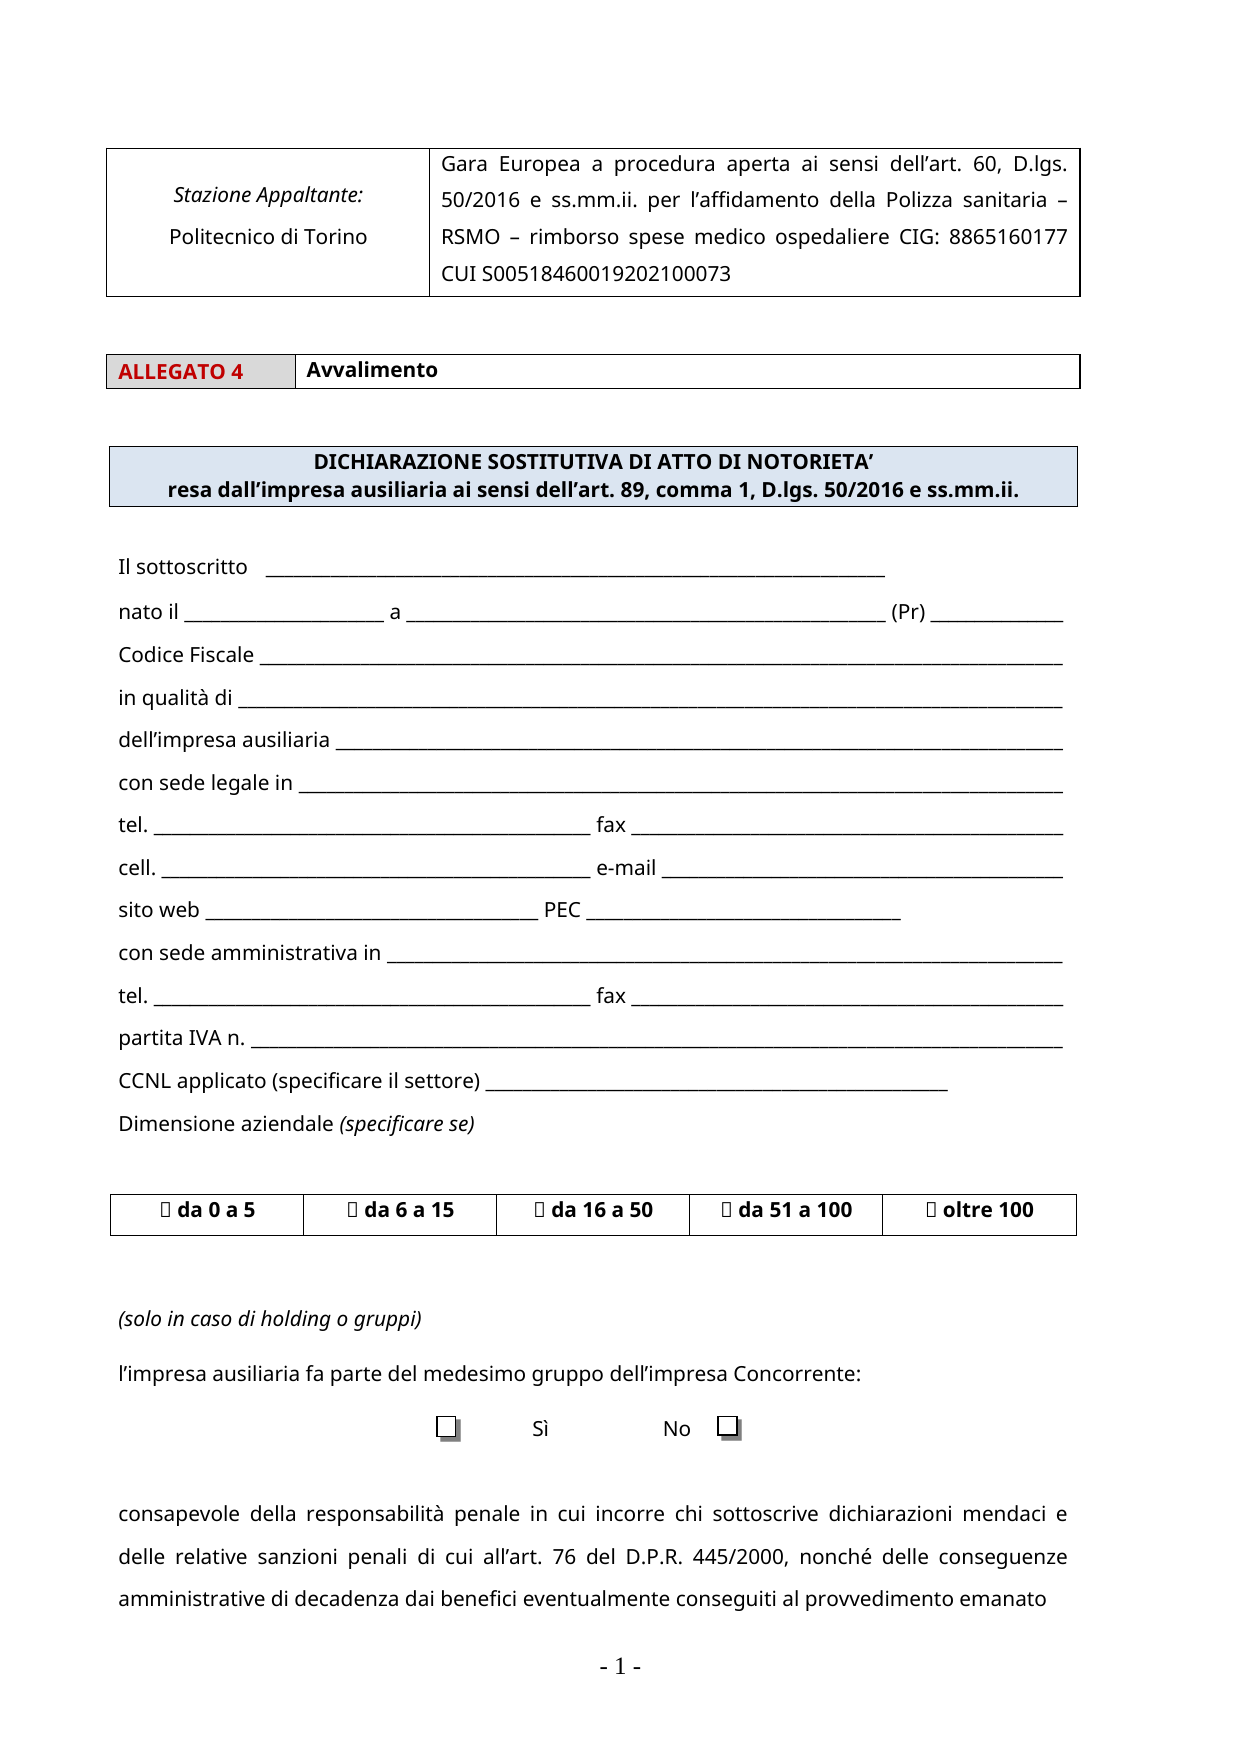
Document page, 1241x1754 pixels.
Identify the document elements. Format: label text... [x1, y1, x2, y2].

text Il sottoscritto ___________________________________________________________________ [118, 552, 1069, 581]
table_header Avvalimento [296, 355, 1079, 388]
table_header Stazione Appaltante: Politecnico di Torino [107, 149, 429, 296]
text l’impresa ausiliaria fa parte del medesimo gruppo dell’impresa Concorrente: [118, 1359, 1069, 1387]
table_header  da 5 [111, 1195, 303, 1235]
text tel. fax [118, 810, 1069, 839]
table_header ALLEGATO 4 [107, 355, 295, 388]
table_header Gara Europea a procedura aperta ai sensi dell’art. 60, D.lgs. 50/2016 e ss.mm.ii. per l’affidamento della Polizza sanitaria – RSMO – rimborso spese medico ospedaliere CIG: 8865160177 CUI S00518460019202100073 [430, 149, 1079, 296]
text tel. fax [118, 981, 1069, 1009]
text sito web ____________________________________ PEC __________________________________ [118, 896, 1069, 924]
text consapevole della responsabilità penale in cui incorre chi sottoscrive dichiarazioni mendaci e delle relative sanzioni penali di cui all’art. 76 del D.P.R. 445/2000, nonché delle conseguenze amministrative di decadenza dai benefici eventualmente conseguiti al provvedimento emanato [118, 1499, 1069, 1613]
text cell. e-mail [118, 853, 1069, 881]
text nato il a (Pr) [118, 597, 1069, 626]
text partita IVA n. [118, 1023, 1069, 1052]
text CCNL applicato (specificare il settore) __________________________________________________ [118, 1066, 1069, 1094]
text DICHIARAZIONE SOSTITUTIVA DI ATTO DI NOTORIETA’ [110, 447, 1077, 474]
text in qualità di [118, 683, 1069, 711]
text resa dall’impresa ausiliaria ai sensi dell’art. 89, comma 1, D.lgs. 50/2016 e ss.mm.ii. [110, 474, 1077, 506]
table_header  da 15 [304, 1195, 496, 1235]
text con sede amministrativa in [118, 938, 1069, 967]
text dell’impresa ausiliaria [118, 725, 1069, 754]
table_header  da 100 [690, 1195, 882, 1235]
text Dimensione aziendale (specificare se) [118, 1109, 1069, 1137]
table_header  da 50 [497, 1195, 689, 1235]
text con sede legale in [118, 768, 1069, 796]
text Codice Fiscale [118, 640, 1069, 668]
table_header  oltre 100 [883, 1195, 1076, 1235]
text (solo in caso di holding o gruppi) [118, 1304, 1069, 1332]
text Sì No [154, 1414, 1069, 1443]
